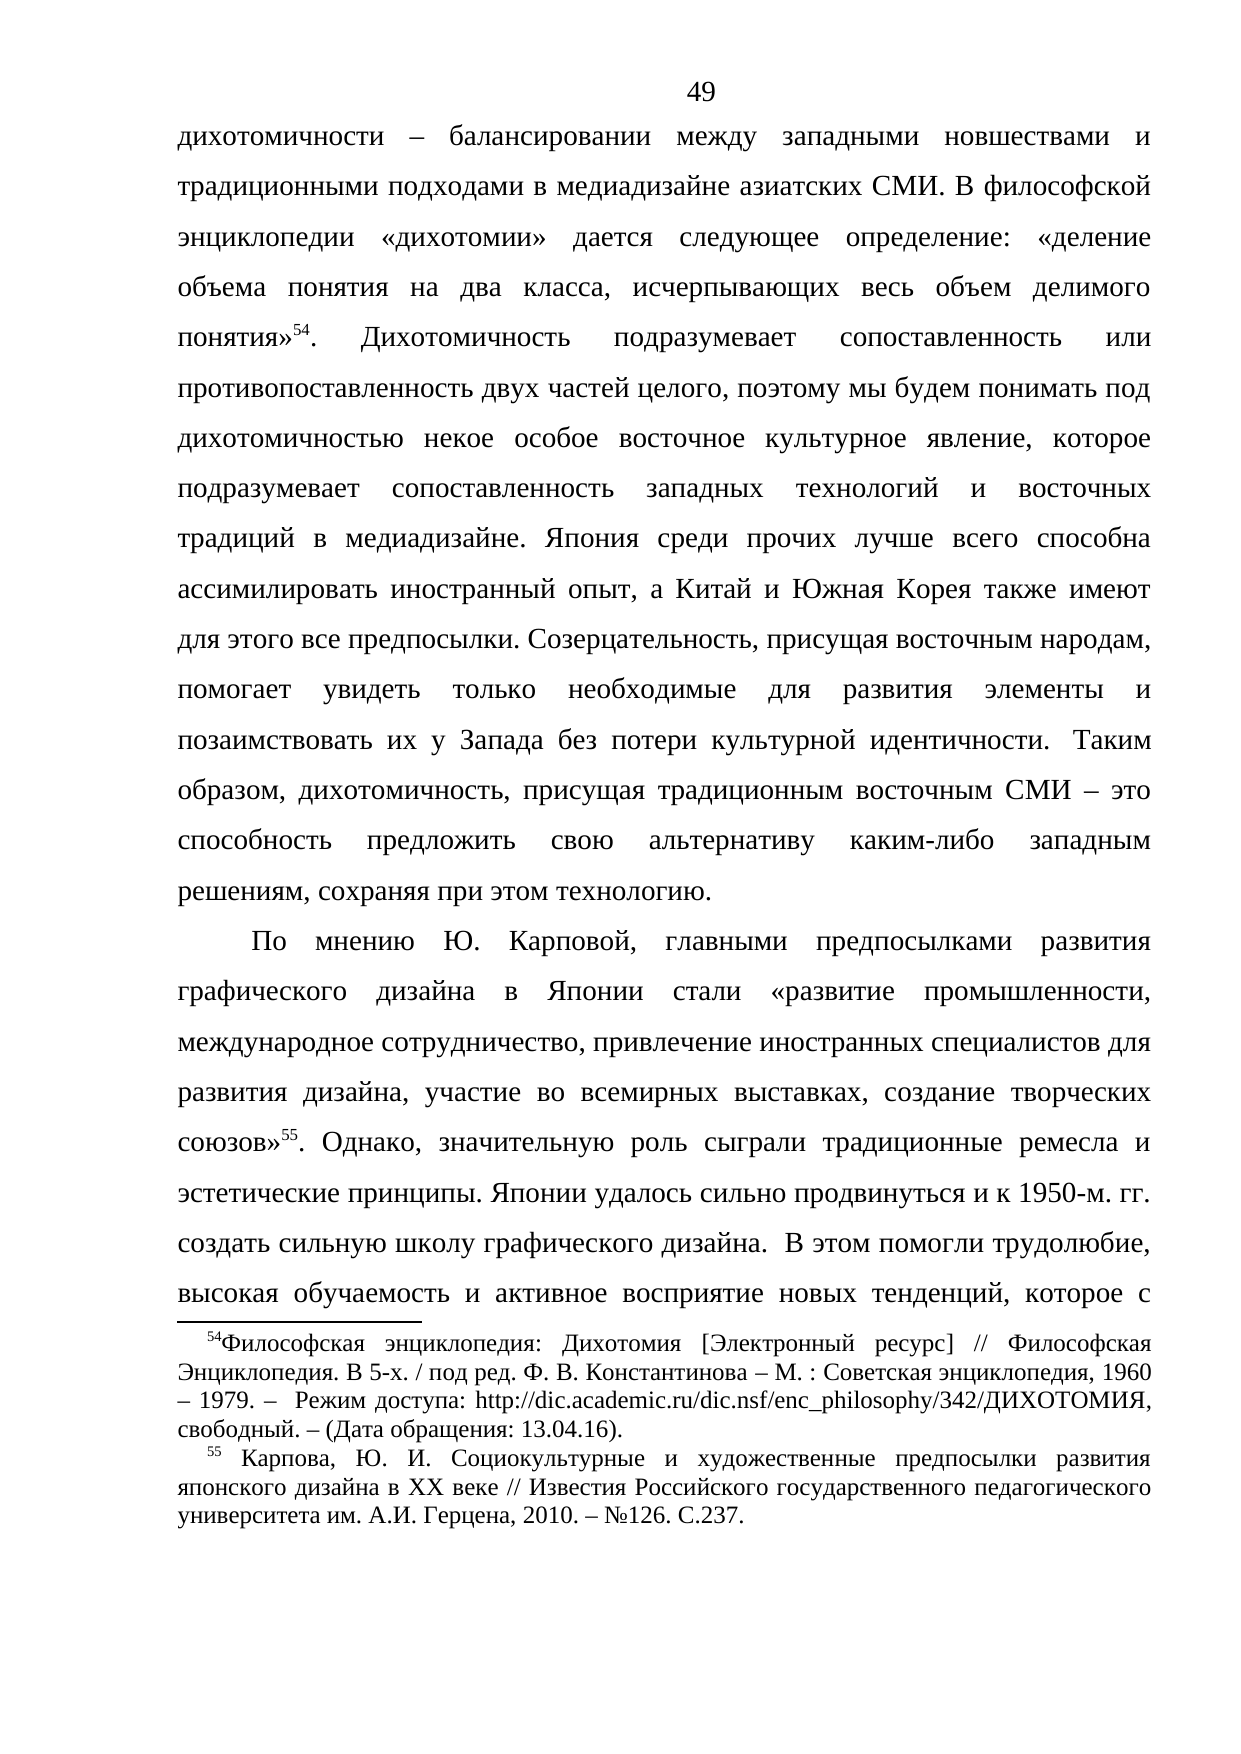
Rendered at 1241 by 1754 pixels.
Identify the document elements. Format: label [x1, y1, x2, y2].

text [177, 118, 1152, 906]
text [177, 923, 1152, 1309]
